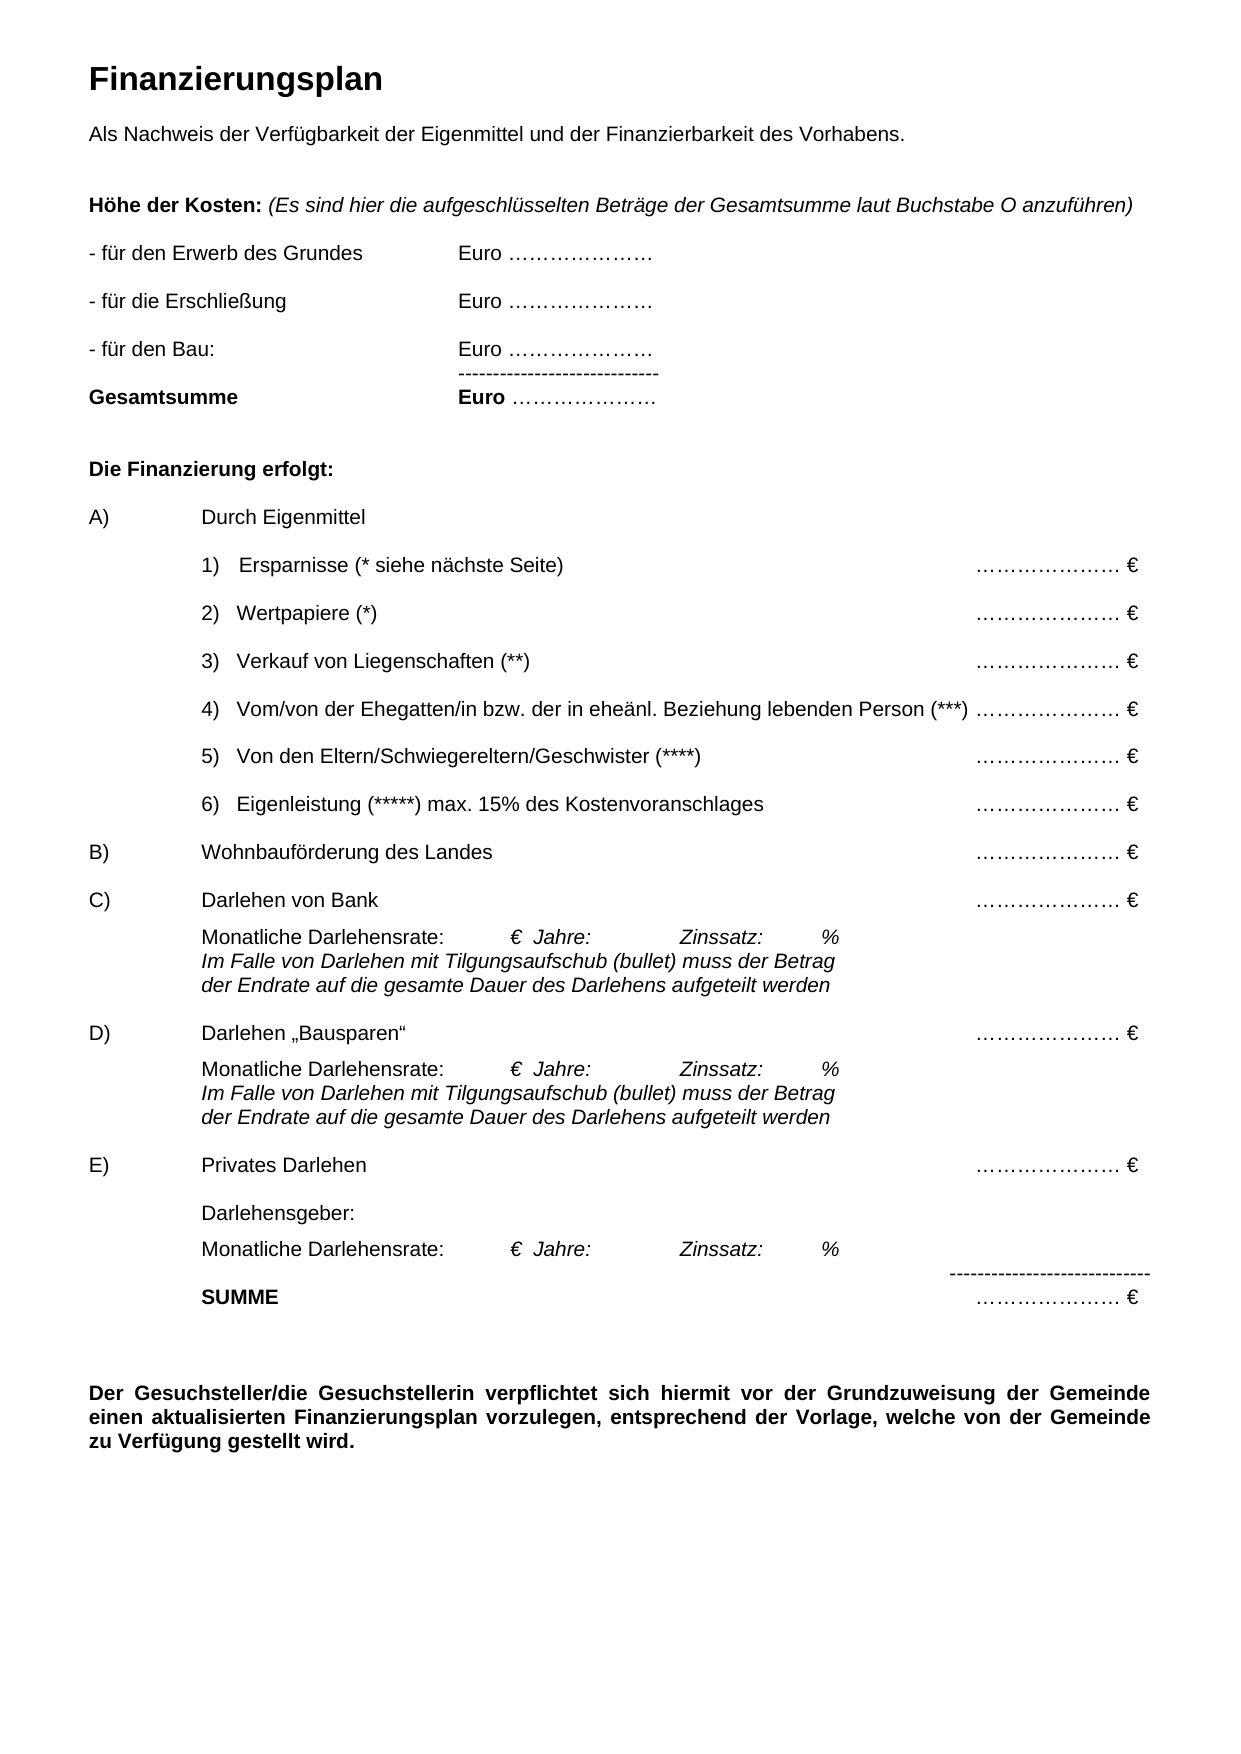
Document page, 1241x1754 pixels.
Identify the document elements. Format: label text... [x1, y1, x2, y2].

text C) Darlehen von Bank ………………… € [89, 888, 1152, 912]
text D) Darlehen „Bausparen“ ………………… € [89, 1020, 1152, 1044]
text Gesamtsumme Euro ………………… [89, 385, 1152, 409]
text ----------------------------- [89, 1261, 1152, 1285]
text A) Durch Eigenmittel [89, 505, 1152, 529]
text 3) Verkauf von Liegenschaften (**) ………………… € [201, 648, 1152, 672]
text Höhe der Kosten: (Es sind hier die aufgeschlüsselten Beträge der Gesamtsumme laut Buchstabe O anzuführen) [89, 193, 1152, 217]
text Finanzierungsplan [89, 59, 1152, 97]
text der Endrate auf die gesamte Dauer des Darlehens aufgeteilt werden [201, 1105, 1152, 1129]
text E) Privates Darlehen ………………… € [89, 1153, 1152, 1177]
text 5) Von den Eltern/Schwiegereltern/Geschwister (****) ………………… € [201, 744, 1152, 768]
text 4) Vom/von der Ehegatten/in bzw. der in eheänl. Beziehung lebenden Person (***) ………………… € [201, 696, 1152, 720]
text Im Falle von Darlehen mit Tilgungsaufschub (bullet) muss der Betrag [201, 948, 1152, 972]
text Darlehensgeber: [89, 1201, 1152, 1224]
text - für den Bau: Euro ………………… [89, 337, 1152, 361]
text - für den Erwerb des Grundes Euro ………………… [89, 241, 1152, 265]
text ----------------------------- [89, 361, 1152, 385]
text 6) Eigenleistung (*****) max. 15% des Kostenvoranschlages ………………… € [201, 792, 1152, 816]
text Monatliche Darlehensrate: € Jahre: Zinssatz: % [89, 924, 1152, 948]
text Als Nachweis der Verfügbarkeit der Eigenmittel und der Finanzierbarkeit des Vorhabens. [89, 121, 1152, 145]
text Monatliche Darlehensrate: € Jahre: Zinssatz: % [89, 1057, 1152, 1081]
text 2) Wertpapiere (*) ………………… € [201, 601, 1152, 624]
text Im Falle von Darlehen mit Tilgungsaufschub (bullet) muss der Betrag [201, 1081, 1152, 1105]
text SUMME ………………… € [89, 1285, 1152, 1309]
text Monatliche Darlehensrate: € Jahre: Zinssatz: % [89, 1237, 1152, 1261]
text B) Wohnbauförderung des Landes ………………… € [89, 840, 1152, 864]
text der Endrate auf die gesamte Dauer des Darlehens aufgeteilt werden [201, 972, 1152, 996]
text Die Finanzierung erfolgt: [89, 457, 1152, 481]
list Der Gesuchsteller/die Gesuchstellerin verpflichtet sich hiermit vor der Grundzuweisung der Gemeinde einen aktualisierten Finanzierungsplan vorzulegen, entsprechend der Vorlage, welche von der Gemeinde zu Verfügung gestellt wird. [89, 1381, 1152, 1453]
text - für die Erschließung Euro ………………… [89, 289, 1152, 313]
list Ersparnisse (* siehe nächste Seite) ………………… € [201, 553, 1152, 601]
